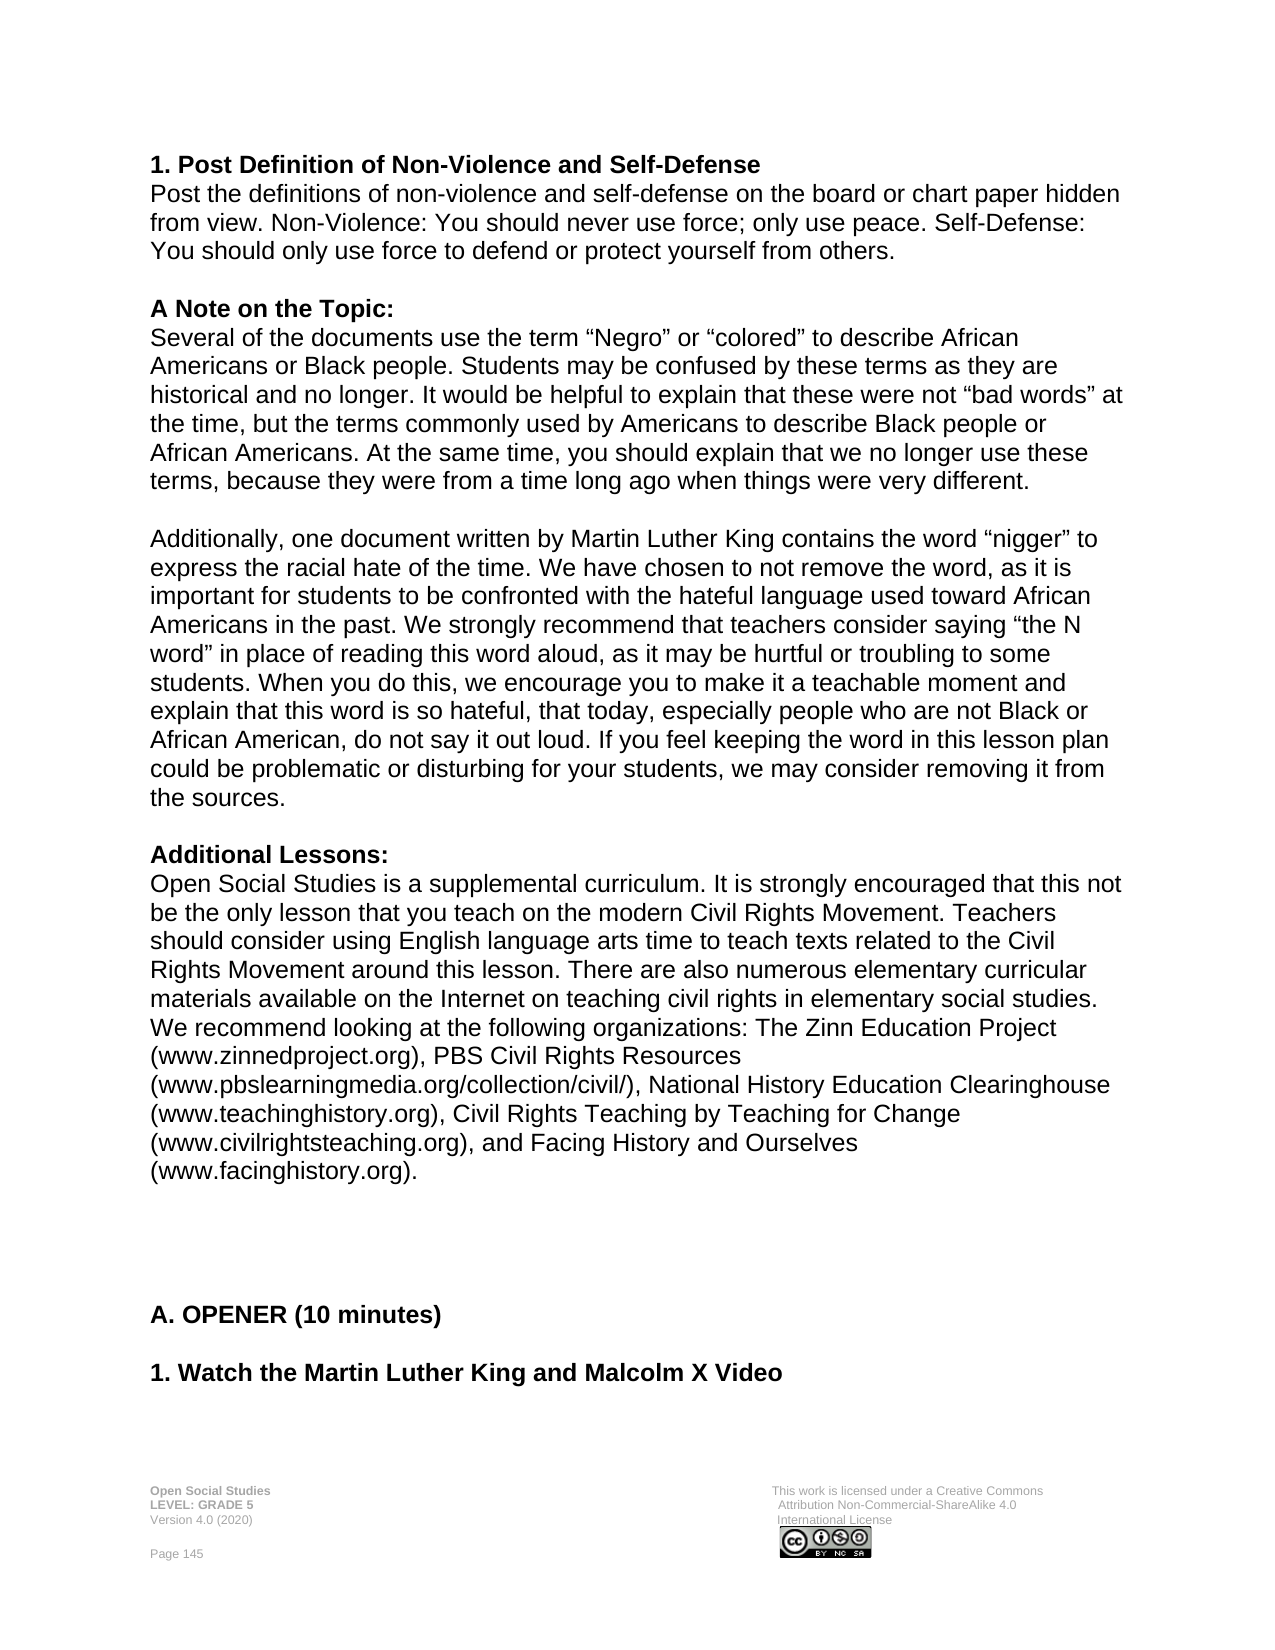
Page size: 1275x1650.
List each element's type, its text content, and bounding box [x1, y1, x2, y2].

text Additional Lessons: [150, 840, 1125, 869]
text A. OPENER (10 minutes) [150, 1300, 1125, 1329]
text 1. Post Definition of Non-Violence and Self-Defense [150, 150, 1125, 179]
text Post the definitions of non-violence and self-defense on the board or chart paper hidden from view. Non-Violence: You should never use force; only use peace. Self-Defense: You should only use force to defend or protect yourself from others. [150, 179, 1125, 265]
picture [779, 1526, 872, 1558]
text Additionally, one document written by Martin Luther King contains the word “nigger” to express the racial hate of the time. We have chosen to not remove the word, as it is important for students to be confronted with the hateful language used toward African Americans in the past. We strongly recommend that teachers consider saying “the N word” in place of reading this word aloud, as it may be hurtful or troubling to some students. When you do this, we encourage you to make it a teachable moment and explain that this word is so hateful, that today, especially people who are not Black or African American, do not say it out loud. If you feel keeping the word in this lesson plan could be problematic or disturbing for your students, we may consider removing it from the sources. [150, 524, 1125, 811]
text A Note on the Topic: [150, 294, 1125, 322]
text Open Social Studies is a supplemental curriculum. It is strongly encouraged that this not be the only lesson that you teach on the modern Civil Rights Movement. Teachers should consider using English language arts time to teach texts related to the Civil Rights Movement around this lesson. There are also numerous elementary curricular materials available on the Internet on teaching civil rights in elementary social studies. We recommend looking at the following organizations: The Zinn Education Project (www.zinnedproject.org), PBS Civil Rights Resources (www.pbslearningmedia.org/collection/civil/), National History Education Clearinghouse (www.teachinghistory.org), Civil Rights Teaching by Teaching for Change (www.civilrightsteaching.org), and Facing History and Ourselves (www.facinghistory.org). [150, 869, 1125, 1185]
text 1. Watch the Martin Luther King and Malcolm X Video [150, 1357, 1125, 1386]
text Several of the documents use the term “Negro” or “colored” to describe African Americans or Black people. Students may be confused by these terms as they are historical and no longer. It would be helpful to explain that these were not “bad words” at the time, but the terms commonly used by Americans to describe Black people or African Americans. At the same time, you should explain that we no longer use these terms, because they were from a time long ago when things were very different. [150, 322, 1125, 495]
